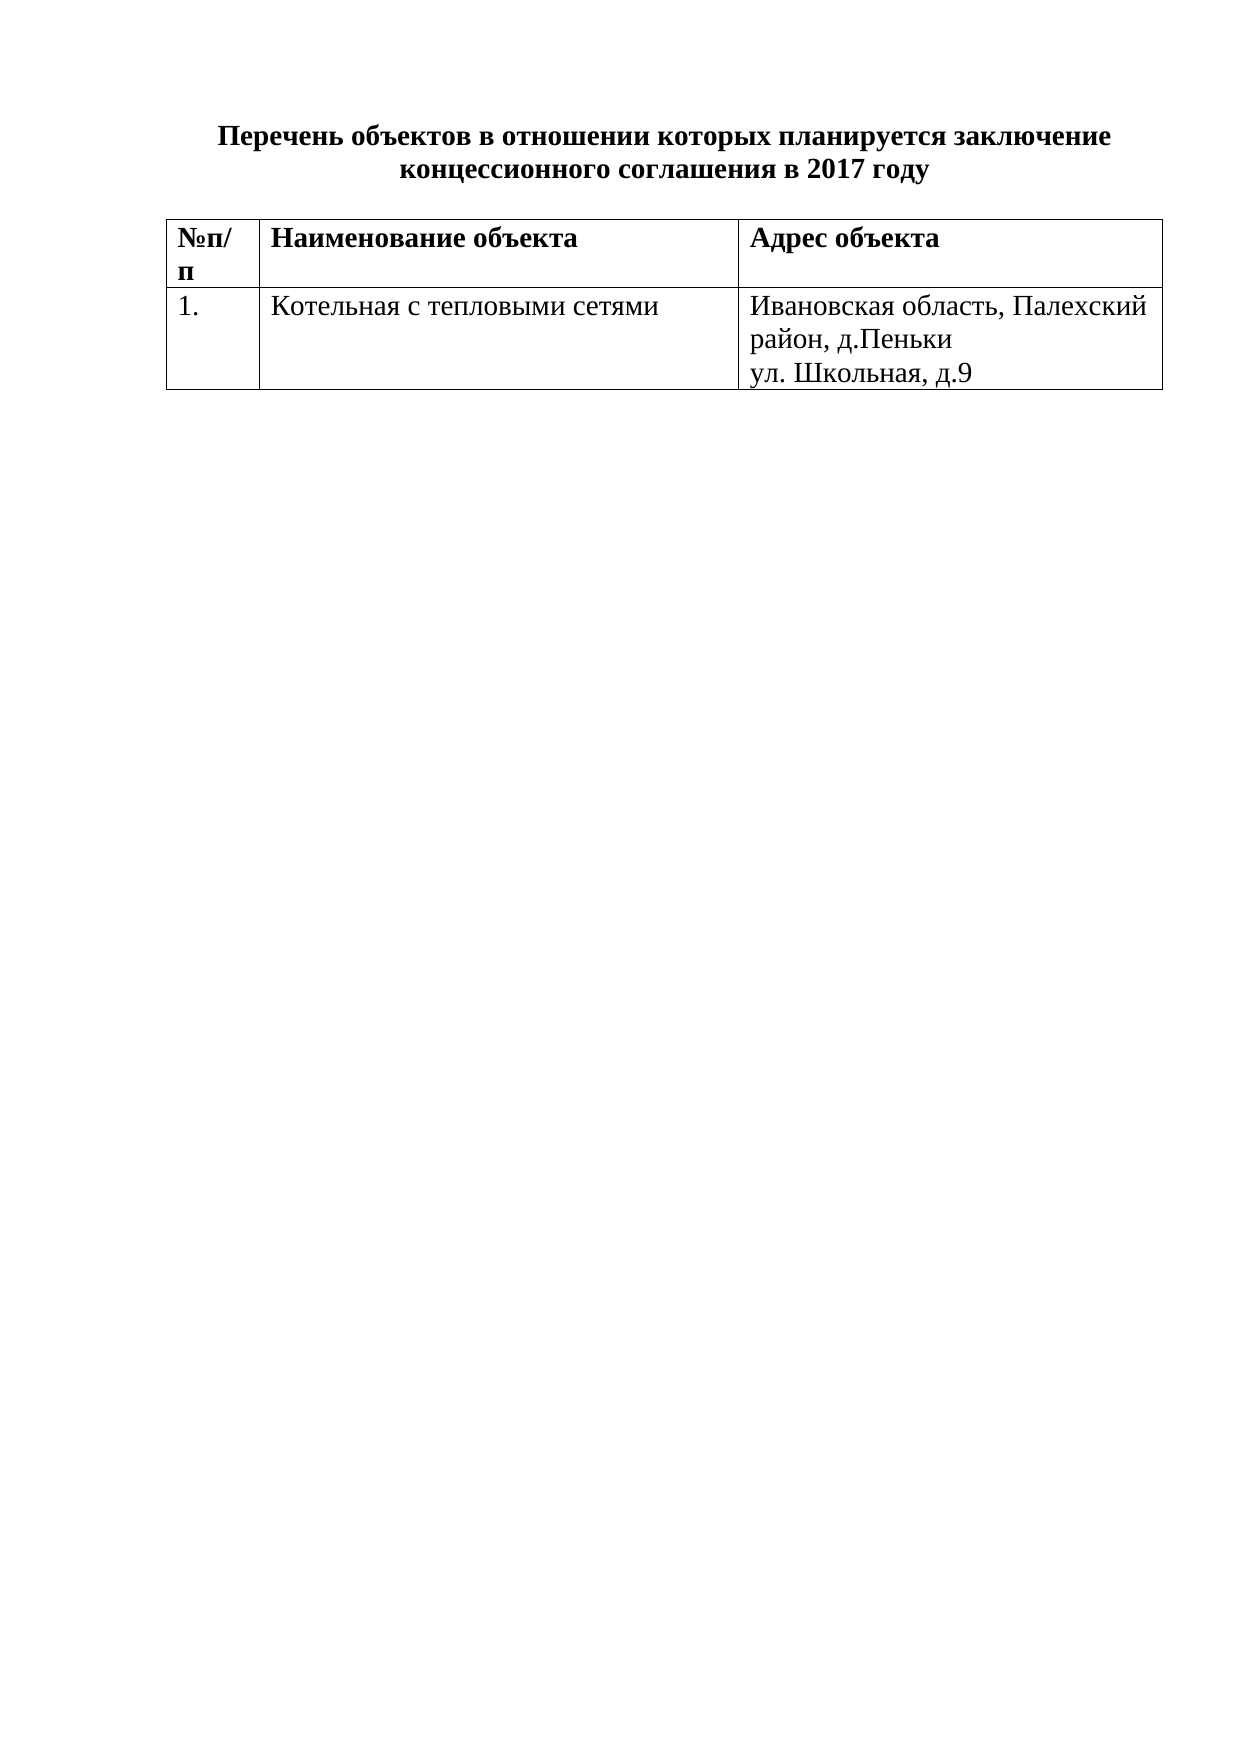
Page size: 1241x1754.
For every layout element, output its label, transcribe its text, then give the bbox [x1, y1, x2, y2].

table_header Адрес объекта [739, 220, 1162, 287]
table_header Наименование объекта [260, 220, 738, 287]
table_cell Котельная с тепловыми сетями [260, 288, 738, 388]
table_cell 1. [167, 288, 259, 388]
text Перечень объектов в отношении которых планируется заключение концессионного соглашения в 2017 году [177, 118, 1152, 185]
table_header №п/п [167, 220, 259, 287]
table_cell Ивановская область, Палехский район, д.Пеньки ул. Школьная, д.9 [739, 288, 1162, 388]
